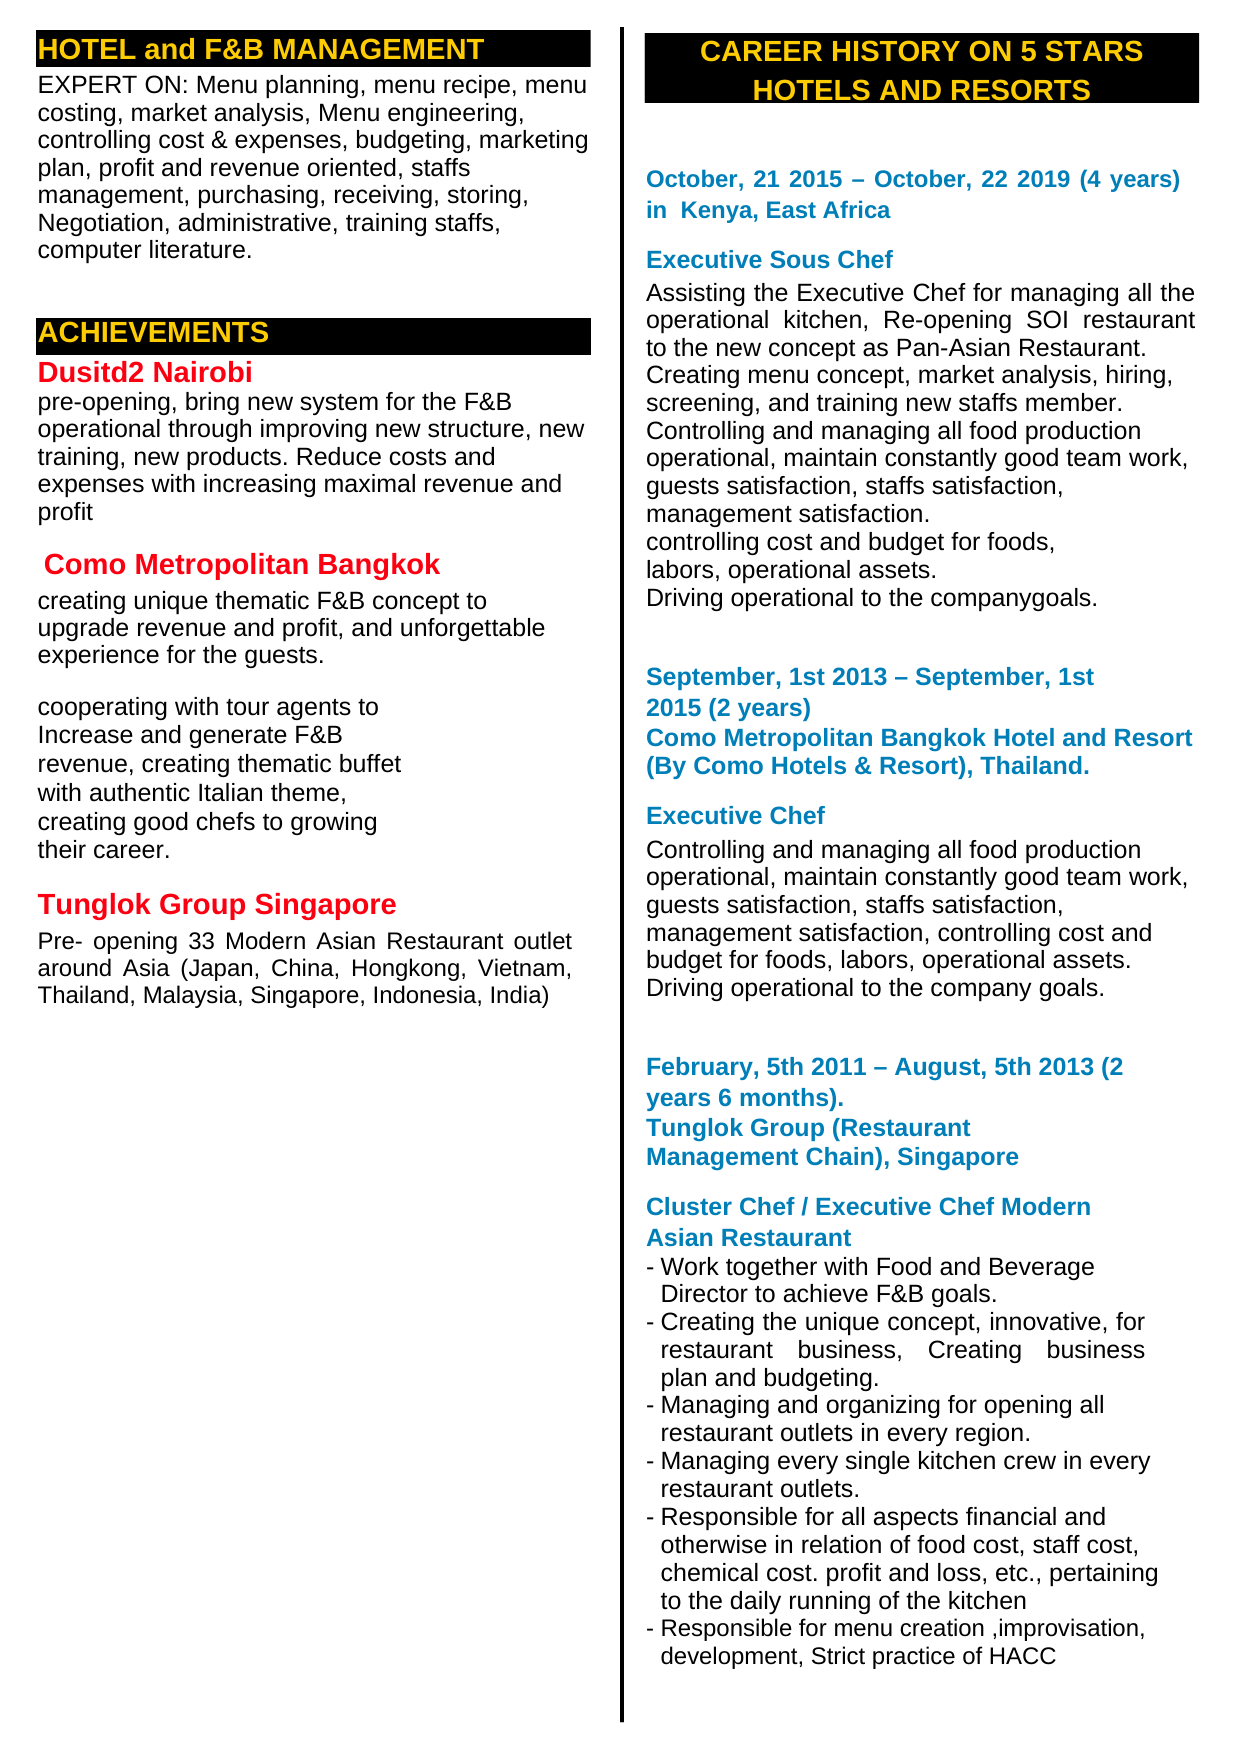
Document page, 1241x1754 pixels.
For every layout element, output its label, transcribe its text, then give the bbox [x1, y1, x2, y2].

text September, 1st 2013 – September, 1st 2015 (2 years) [646, 662, 1154, 722]
picture [620, 27, 1200, 1723]
text Creating menu concept, market analysis, hiring, screening, and training new staffs member. Controlling and managing all food production operational, maintain constantly good team work, guests satisfaction, staffs satisfaction, management satisfaction. [646, 362, 1189, 527]
text cooperating with tour agents to Increase and generate F&B revenue, creating thematic buffet with authentic Italian theme, creating good chefs to growing their career. [37, 692, 433, 864]
text Cluster Chef / Executive Chef Modern Asian Restaurant [646, 1191, 1167, 1251]
text Driving operational to the companygoals. [646, 584, 1196, 612]
text EXPERT ON: Menu planning, menu recipe, menu costing, market analysis, Menu engineering, controlling cost & expenses, budgeting, marketing plan, profit and revenue oriented, staffs management, purchasing, receiving, storing, Negotiation, administrative, training staffs, computer literature. [37, 72, 589, 264]
list Managing every single kitchen crew in every restaurant outlets. [646, 1447, 1152, 1503]
text controlling cost and budget for foods, labors, operational assets. [646, 528, 1137, 584]
text Executive Sous Chef [646, 245, 1196, 274]
list Creating the unique concept, innovative, for restaurant business, Creating business plan and budgeting. [646, 1308, 1146, 1391]
text Assisting the Executive Chef for managing all the operational kitchen, Re-opening SOI restaurant to the new concept as Pan-Asian Restaurant. [646, 279, 1196, 362]
text Pre- opening 33 Modern Asian Restaurant outlet around Asia (Japan, China, Hongkong, Vietnam, Thailand, Malaysia, Singapore, Indonesia, India) [37, 928, 573, 1009]
text Controlling and managing all food production operational, maintain constantly good team work, guests satisfaction, staffs satisfaction, management satisfaction, controlling cost and budget for foods, labors, operational assets. Driving operational to the company goals. [646, 836, 1189, 1002]
text Como Metropolitan Bangkok Hotel and Resort (By Como Hotels & Resort), Thailand. [646, 724, 1194, 780]
picture [35, 29, 591, 67]
text October, 21 2015 – October, 22 2019 (4 years) in Kenya, East Africa [646, 164, 1181, 224]
text CAREER HISTORY ON 5 STARS [646, 34, 1198, 67]
text creating unique thematic F&B concept to upgrade revenue and profit, and unforgettable experience for the guests. [37, 588, 585, 669]
text Como Metropolitan Bangkok [44, 547, 589, 581]
text Dusitd2 Nairobi [37, 355, 589, 388]
text pre-opening, bring new system for the F&B operational through improving new structure, new training, new products. Reduce costs and expenses with increasing maximal revenue and profit [37, 388, 585, 525]
text Executive Chef [646, 801, 1196, 830]
list Responsible for menu creation ,improvisation, development, Strict practice of HACC [646, 1614, 1169, 1670]
text February, 5th 2011 – August, 5th 2013 (2 years 6 months). [646, 1052, 1192, 1112]
text HOTELS AND RESORTS [646, 73, 1198, 107]
list Responsible for all aspects financial and otherwise in relation of food cost, staff cost, chemical cost. profit and loss, etc., pertaining to the daily running of the kitchen [646, 1503, 1185, 1614]
picture [35, 317, 591, 355]
text Tunglok Group Singapore [37, 887, 589, 921]
list Work together with Food and Beverage Director to achieve F&B goals. [646, 1254, 1189, 1308]
list Managing and organizing for opening all restaurant outlets in every region. [646, 1391, 1106, 1447]
text Tunglok Group (Restaurant Management Chain), Singapore [646, 1114, 1129, 1170]
